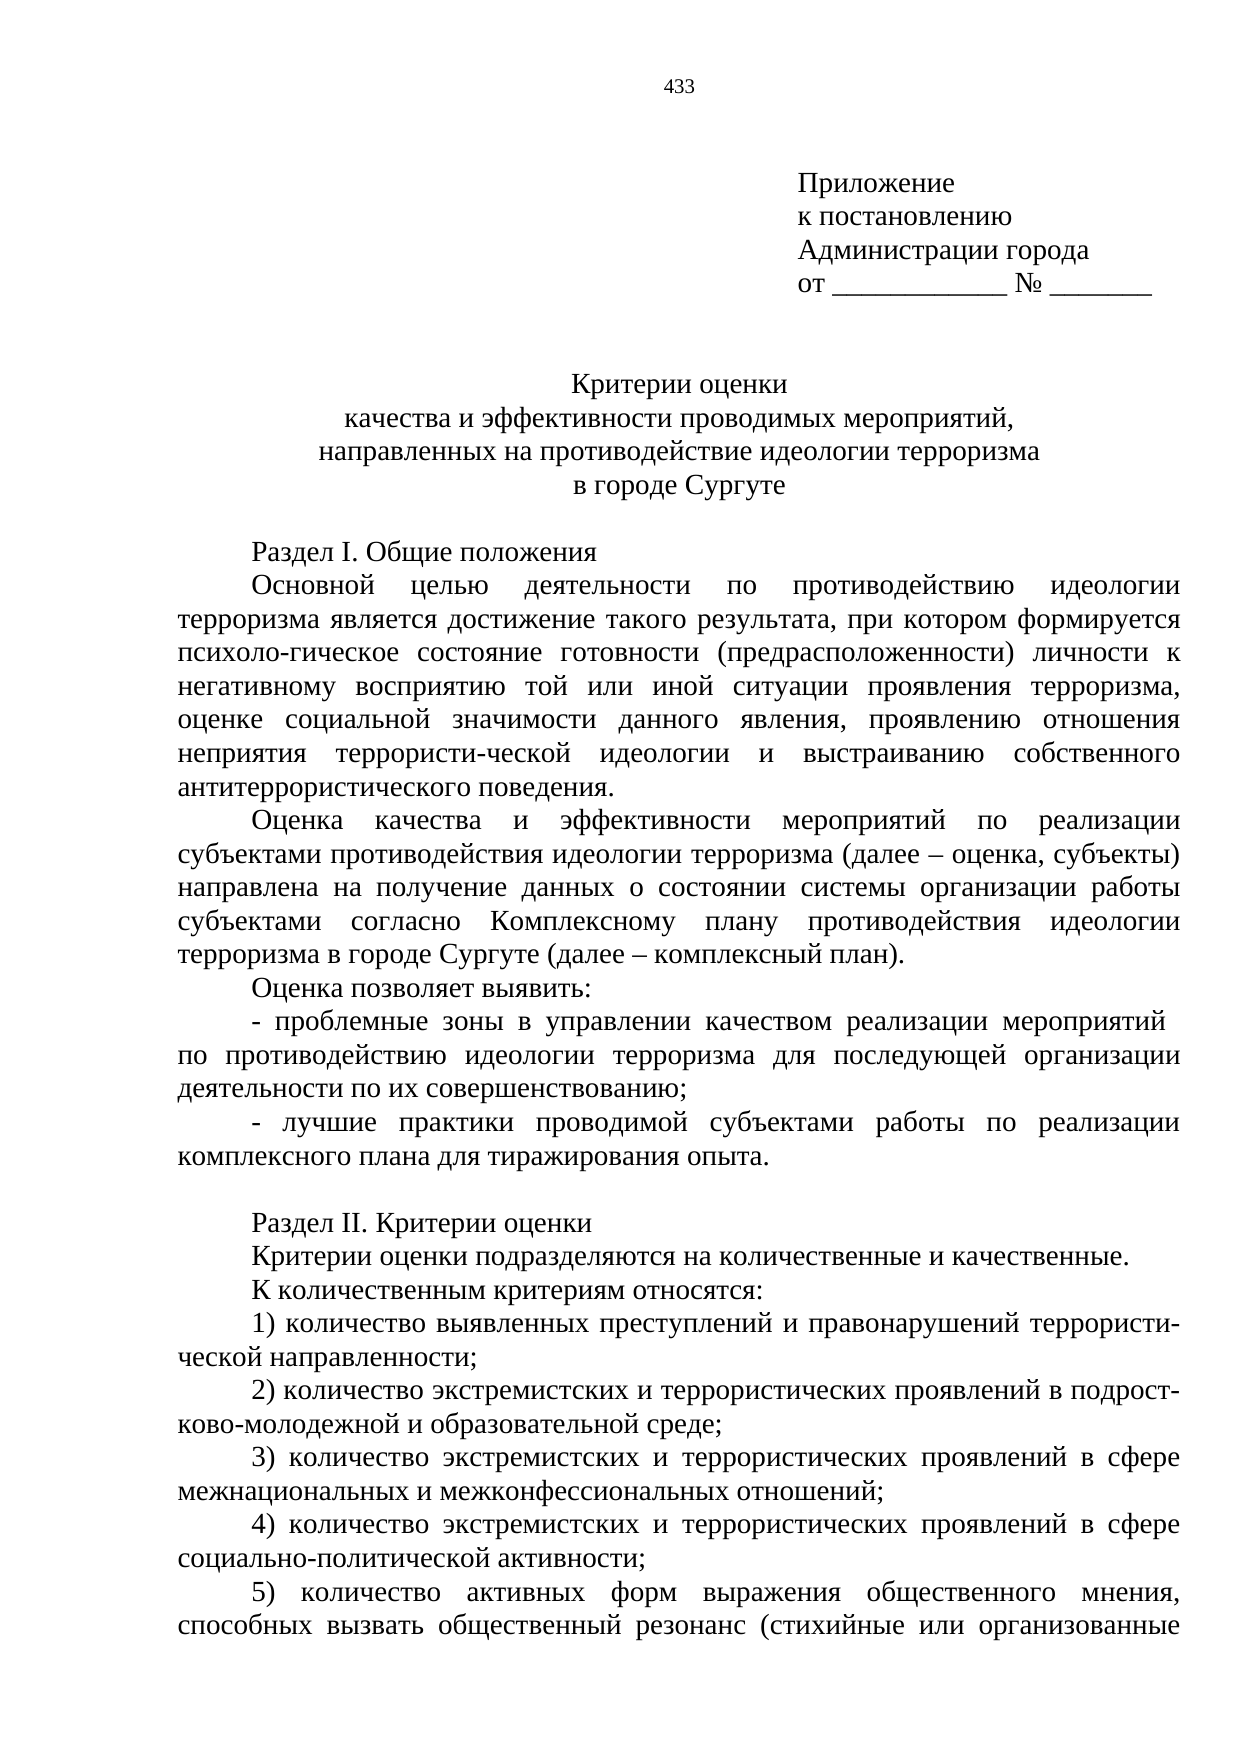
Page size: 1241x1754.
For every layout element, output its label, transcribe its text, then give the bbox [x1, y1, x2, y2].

text от ____________ № _______ [797, 266, 1181, 299]
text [177, 1574, 1181, 1641]
text 3) количество экстремистских и террористических проявлений в сфере межнациональных и межконфессиональных отношений; [177, 1439, 1181, 1507]
text направленных на противодействие идеологии терроризма [177, 433, 1181, 467]
text Оценка качества и эффективности мероприятий по реализации субъектами противодействия идеологии терроризма (далее – оценка, субъекты) направлена на получение данных о состоянии системы организации работы субъектами согласно Комплексному плану противодействия идеологии терроризма в городе Сургуте (далее – комплексный план). [177, 802, 1181, 970]
text - лучшие практики проводимой субъектами работы по реализации комплексного плана для тиражирования опыта. [177, 1104, 1181, 1171]
text Администрации города [797, 232, 1181, 266]
text к постановлению [797, 198, 1181, 232]
text Критерии оценки [177, 366, 1181, 400]
text 2) количество экстремистских и террористических проявлений в подрост-ково-молодежной и образовательной среде; [177, 1372, 1181, 1439]
text в городе Сургуте [177, 467, 1181, 500]
text 4) количество экстремистских и террористических проявлений в сфере социально-политической активности; [177, 1507, 1181, 1574]
text Основной целью деятельности по противодействию идеологии терроризма является достижение такого результата, при котором формируется психоло-гическое состояние готовности (предрасположенности) личности к негативному восприятию той или иной ситуации проявления терроризма, оценке социальной значимости данного явления, проявлению отношения неприятия террористи-ческой идеологии и выстраиванию собственного антитеррористического поведения. [177, 567, 1181, 802]
text качества и эффективности проводимых мероприятий, [177, 400, 1181, 433]
text К количественным критериям относятся: [177, 1272, 1181, 1305]
text 1) количество выявленных преступлений и правонарушений террористи-ческой направленности; [177, 1305, 1181, 1372]
text Раздел II. Критерии оценки [177, 1205, 1181, 1238]
text - проблемные зоны в управлении качеством реализации мероприятий по противодействию идеологии терроризма для последующей организации деятельности по их совершенствованию; [177, 1003, 1181, 1104]
text Приложение [797, 165, 1181, 198]
text Критерии оценки подразделяются на количественные и качественные. [177, 1238, 1181, 1272]
text Оценка позволяет выявить: [177, 970, 1181, 1003]
text Раздел I. Общие положения [177, 534, 1181, 567]
